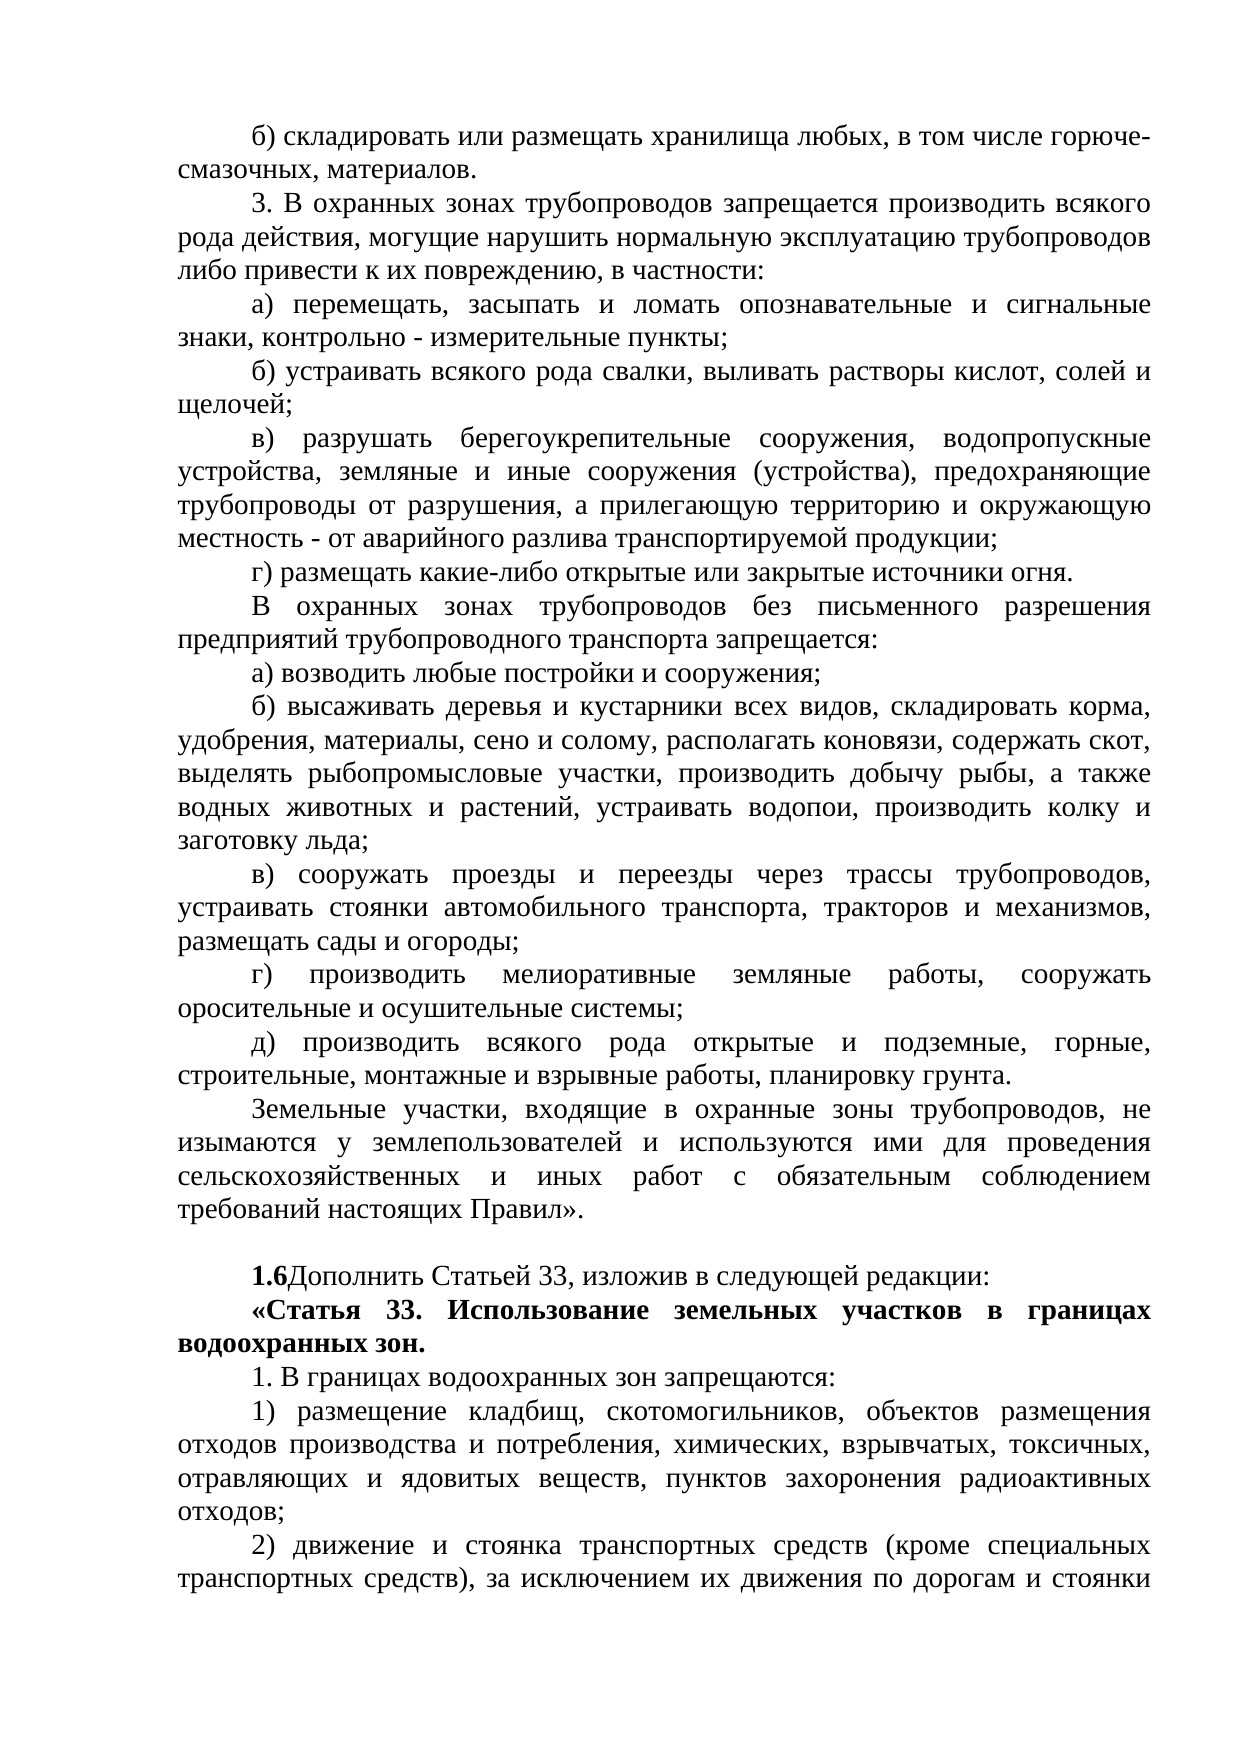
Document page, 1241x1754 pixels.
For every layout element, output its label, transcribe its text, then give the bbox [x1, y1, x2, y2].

text 1.6Дополнить Статьей 33, изложив в следующей редакции: [177, 1258, 1152, 1292]
text В охранных зонах трубопроводов без письменного разрешения предприятий трубопроводного транспорта запрещается: [177, 588, 1152, 655]
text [177, 1527, 1152, 1594]
text 1. В границах водоохранных зон запрещаются: [177, 1359, 1152, 1393]
text г) производить мелиоративные земляные работы, сооружать оросительные и осушительные системы; [177, 957, 1152, 1024]
text 3. В охранных зонах трубопроводов запрещается производить всякого рода действия, могущие нарушить нормальную эксплуатацию трубопроводов либо привести к их повреждению, в частности: [177, 185, 1152, 286]
text б) устраивать всякого рода свалки, выливать растворы кислот, солей и щелочей; [177, 353, 1152, 420]
text а) возводить любые постройки и сооружения; [177, 655, 1152, 688]
text г) размещать какие-либо открытые или закрытые источники огня. [177, 554, 1152, 588]
text в) сооружать проезды и переезды через трассы трубопроводов, устраивать стоянки автомобильного транспорта, тракторов и механизмов, размещать сады и огороды; [177, 856, 1152, 957]
text 1) размещение кладбищ, скотомогильников, объектов размещения отходов производства и потребления, химических, взрывчатых, токсичных, отравляющих и ядовитых веществ, пунктов захоронения радиоактивных отходов; [177, 1393, 1152, 1527]
text в) разрушать берегоукрепительные сооружения, водопропускные устройства, земляные и иные сооружения (устройства), предохраняющие трубопроводы от разрушения, а прилегающую территорию и окружающую местность - от аварийного разлива транспортируемой продукции; [177, 420, 1152, 554]
text д) производить всякого рода открытые и подземные, горные, строительные, монтажные и взрывные работы, планировку грунта. [177, 1024, 1152, 1091]
text «Статья 33. Использование земельных участков в границах водоохранных зон. [177, 1292, 1152, 1359]
text Земельные участки, входящие в охранные зоны трубопроводов, не изымаются у землепользователей и используются ими для проведения сельскохозяйственных и иных работ с обязательным соблюдением требований настоящих Правил». [177, 1091, 1152, 1225]
text б) высаживать деревья и кустарники всех видов, складировать корма, удобрения, материалы, сено и солому, располагать коновязи, содержать скот, выделять рыбопромысловые участки, производить добычу рыбы, а также водных животных и растений, устраивать водопои, производить колку и заготовку льда; [177, 688, 1152, 856]
text б) складировать или размещать хранилища любых, в том числе горюче-смазочных, материалов. [177, 118, 1152, 185]
text а) перемещать, засыпать и ломать опознавательные и сигнальные знаки, контрольно - измерительные пункты; [177, 286, 1152, 353]
